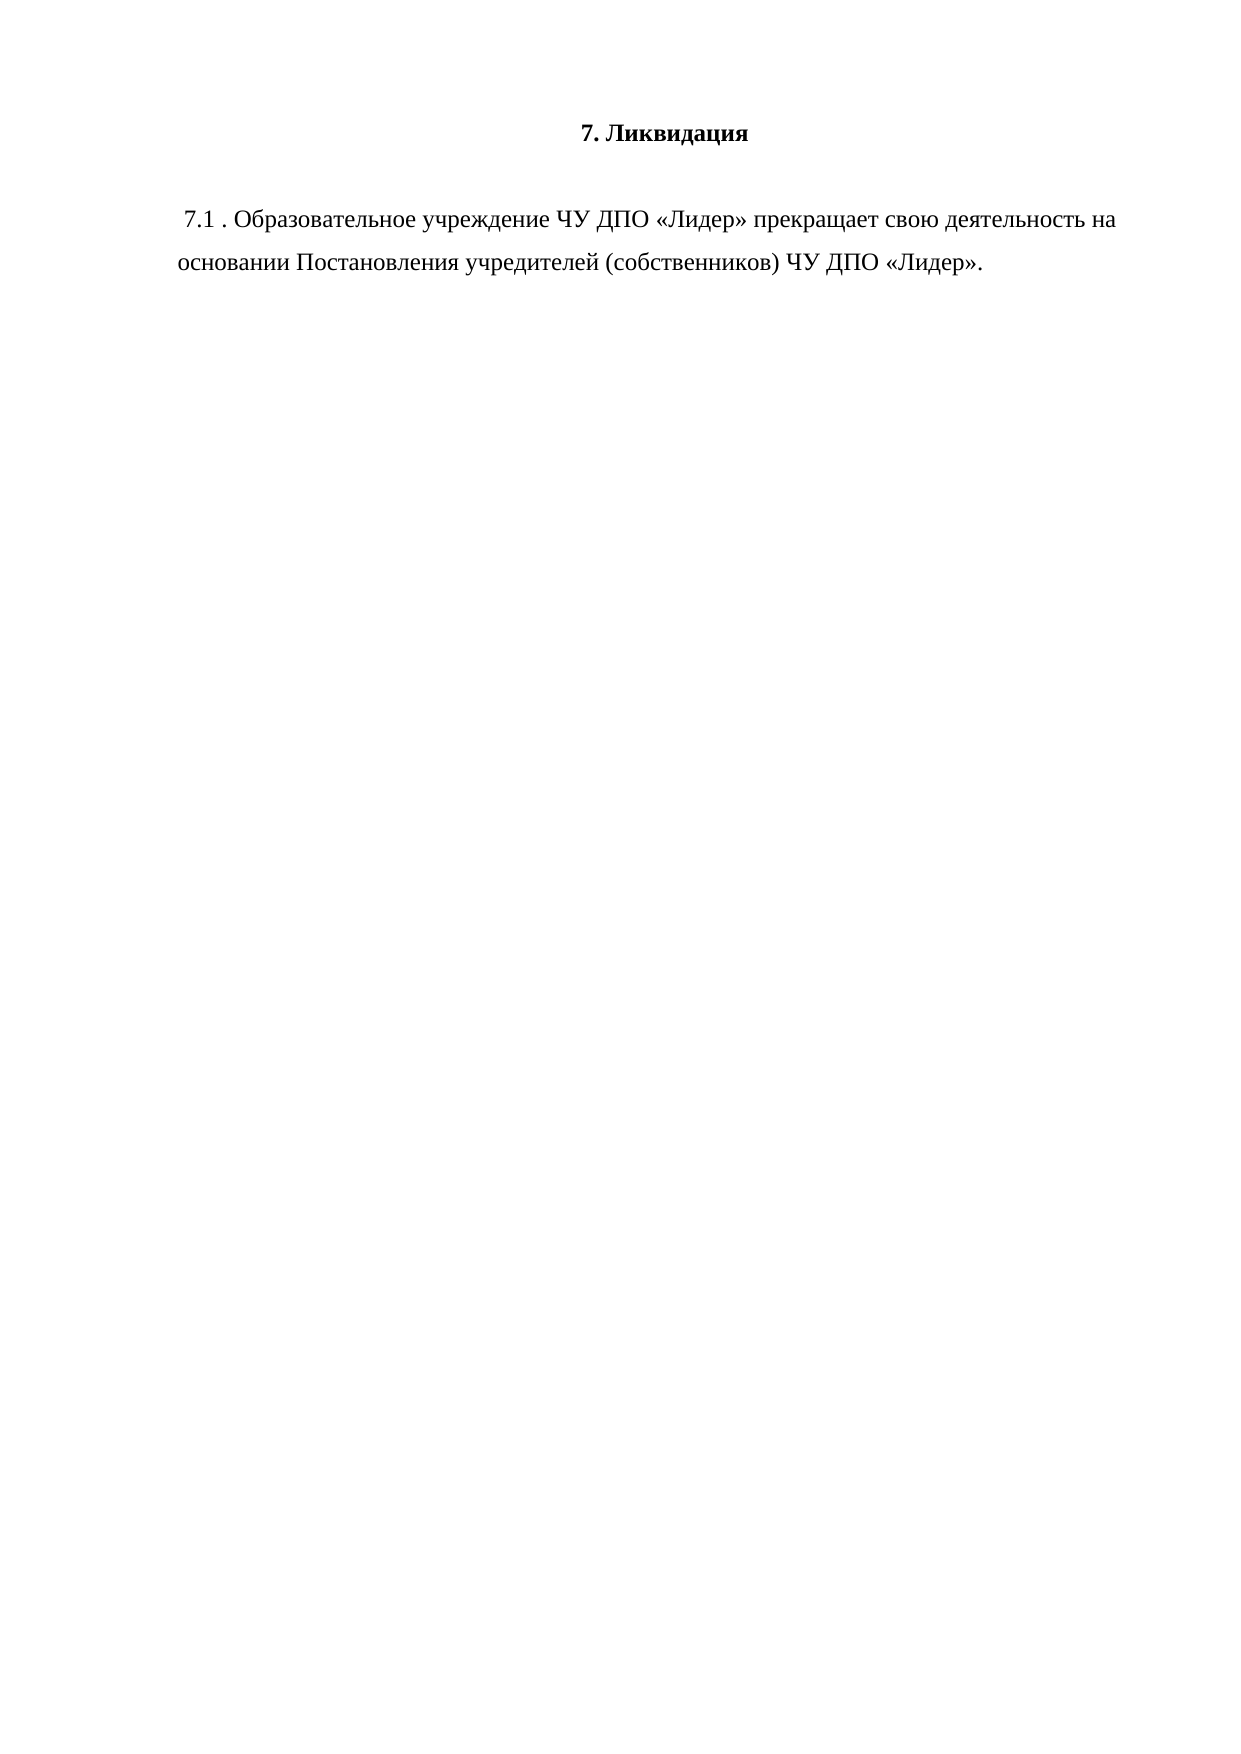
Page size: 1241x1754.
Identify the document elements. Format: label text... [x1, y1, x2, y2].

text 7. Ликвидация [177, 118, 1152, 147]
text 7.1 . Образовательное учреждение ЧУ ДПО «Лидер» прекращает свою деятельность на основании Постановления учредителей (собственников) ЧУ ДПО «Лидер». [177, 204, 1152, 276]
